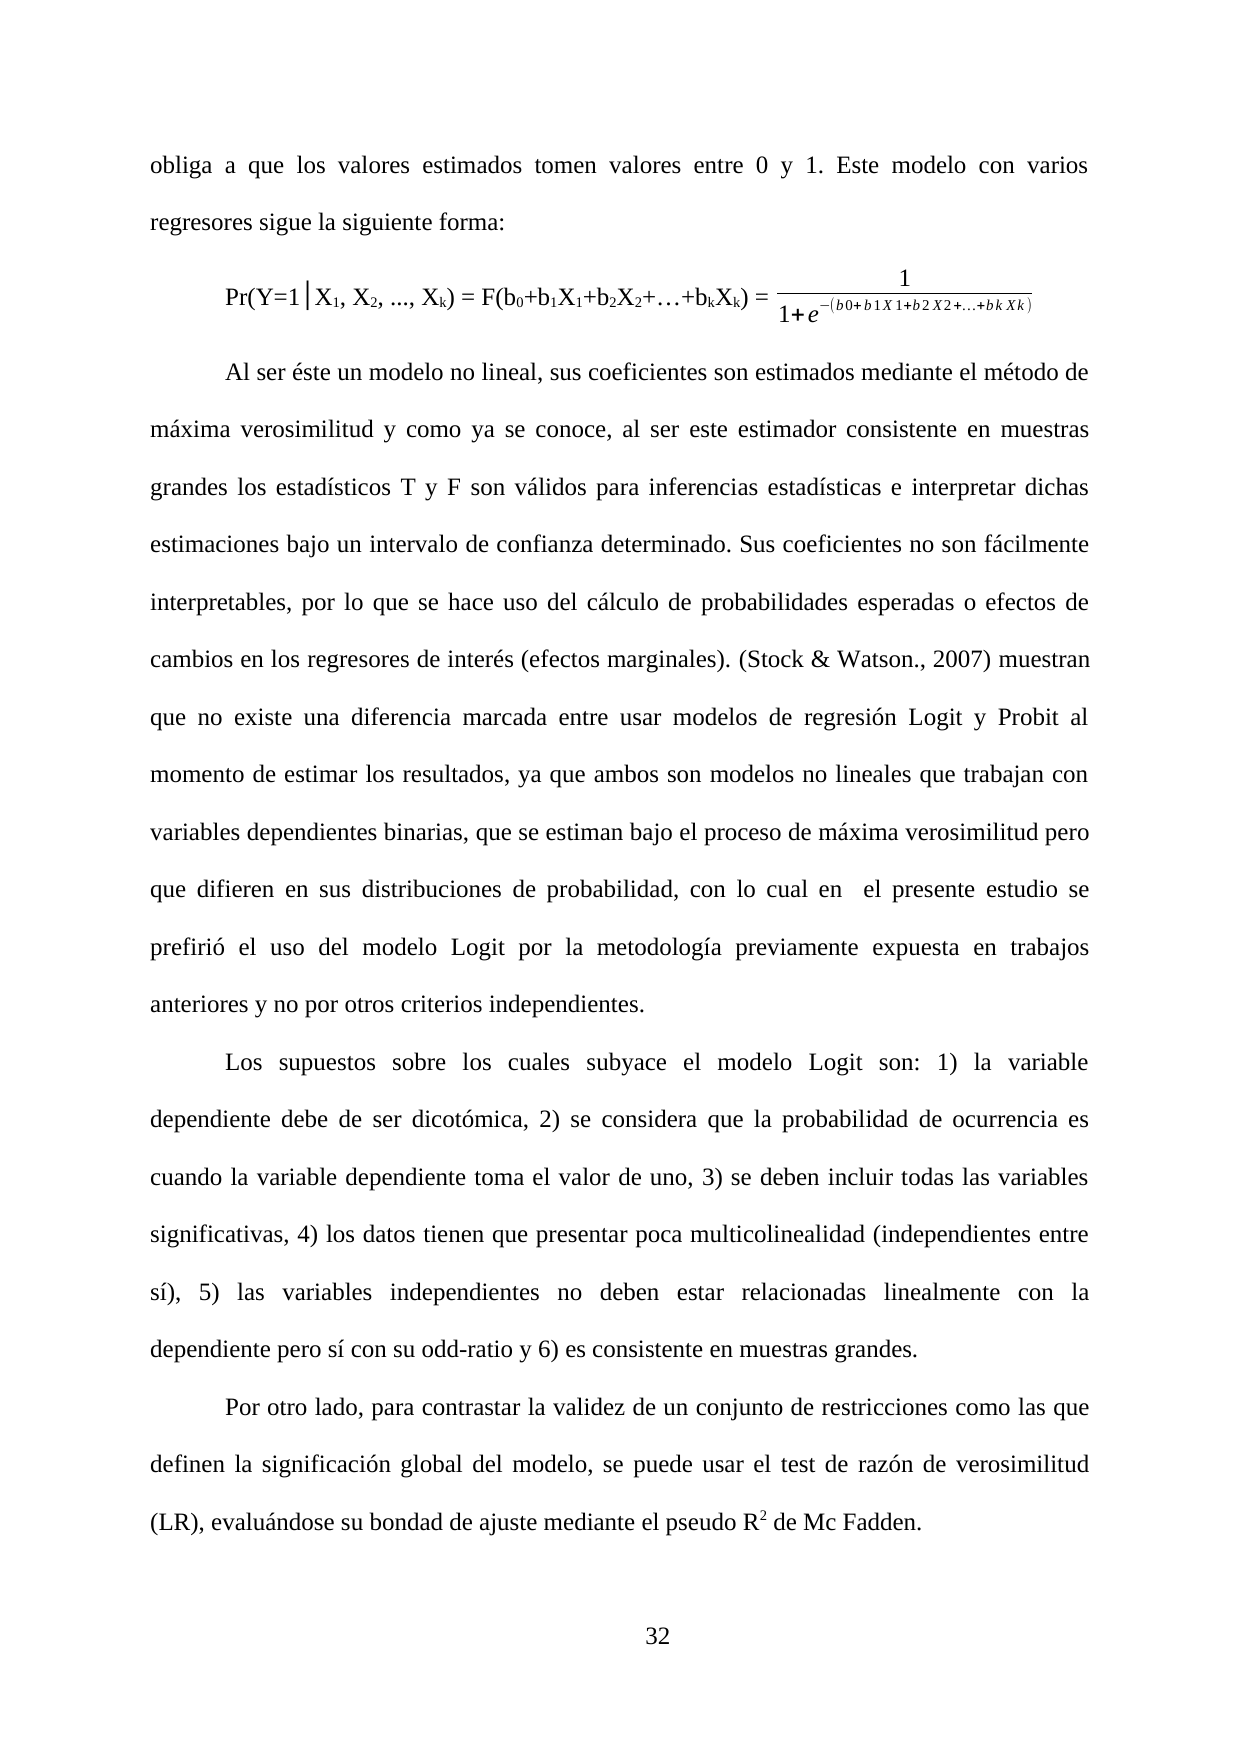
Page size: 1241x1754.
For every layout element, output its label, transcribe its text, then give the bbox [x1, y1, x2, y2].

text Pr(Y=1׀X1, X2, ..., Xk) = F(b0+b1X1+b2X2+…+bkXk) = [150, 265, 1090, 328]
text Por otro lado, para contrastar la validez de un conjunto de restricciones como las que definen la significación global del modelo, se puede usar el test de razón de verosimilitud (LR), evaluándose su bondad de ajuste mediante el pseudo R2 de Mc Fadden. [150, 1392, 1090, 1535]
text Al ser éste un modelo no lineal, sus coeficientes son estimados mediante el método de máxima verosimilitud y como ya se conoce, al ser este estimador consistente en muestras grandes los estadísticos T y F son válidos para inferencias estadísticas e interpretar dichas estimaciones bajo un intervalo de confianza determinado. Sus coeficientes no son fácilmente interpretables, por lo que se hace uso del cálculo de probabilidades esperadas o efectos de cambios en los regresores de interés (efectos marginales). muestran que no existe una diferencia marcada entre usar modelos de regresión Logit y Probit al momento de estimar los resultados, ya que ambos son modelos no lineales que trabajan con variables dependientes binarias, que se estiman bajo el proceso de máxima verosimilitud pero que difieren en sus distribuciones de probabilidad, con lo cual en el presente estudio se prefirió el uso del modelo Logit por la metodología previamente expuesta en trabajos anteriores y no por otros criterios independientes. [150, 357, 1090, 1018]
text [150, 150, 1090, 236]
text Los supuestos sobre los cuales subyace el modelo Logit son: 1) la variable dependiente debe de ser dicotómica, 2) se considera que la probabilidad de ocurrencia es cuando la variable dependiente toma el valor de uno, 3) se deben incluir todas las variables significativas, 4) los datos tienen que presentar poca multicolinealidad (independientes entre sí), 5) las variables independientes no deben estar relacionadas linealmente con la dependiente pero sí con su odd-ratio y 6) es consistente en muestras grandes. [150, 1047, 1090, 1363]
